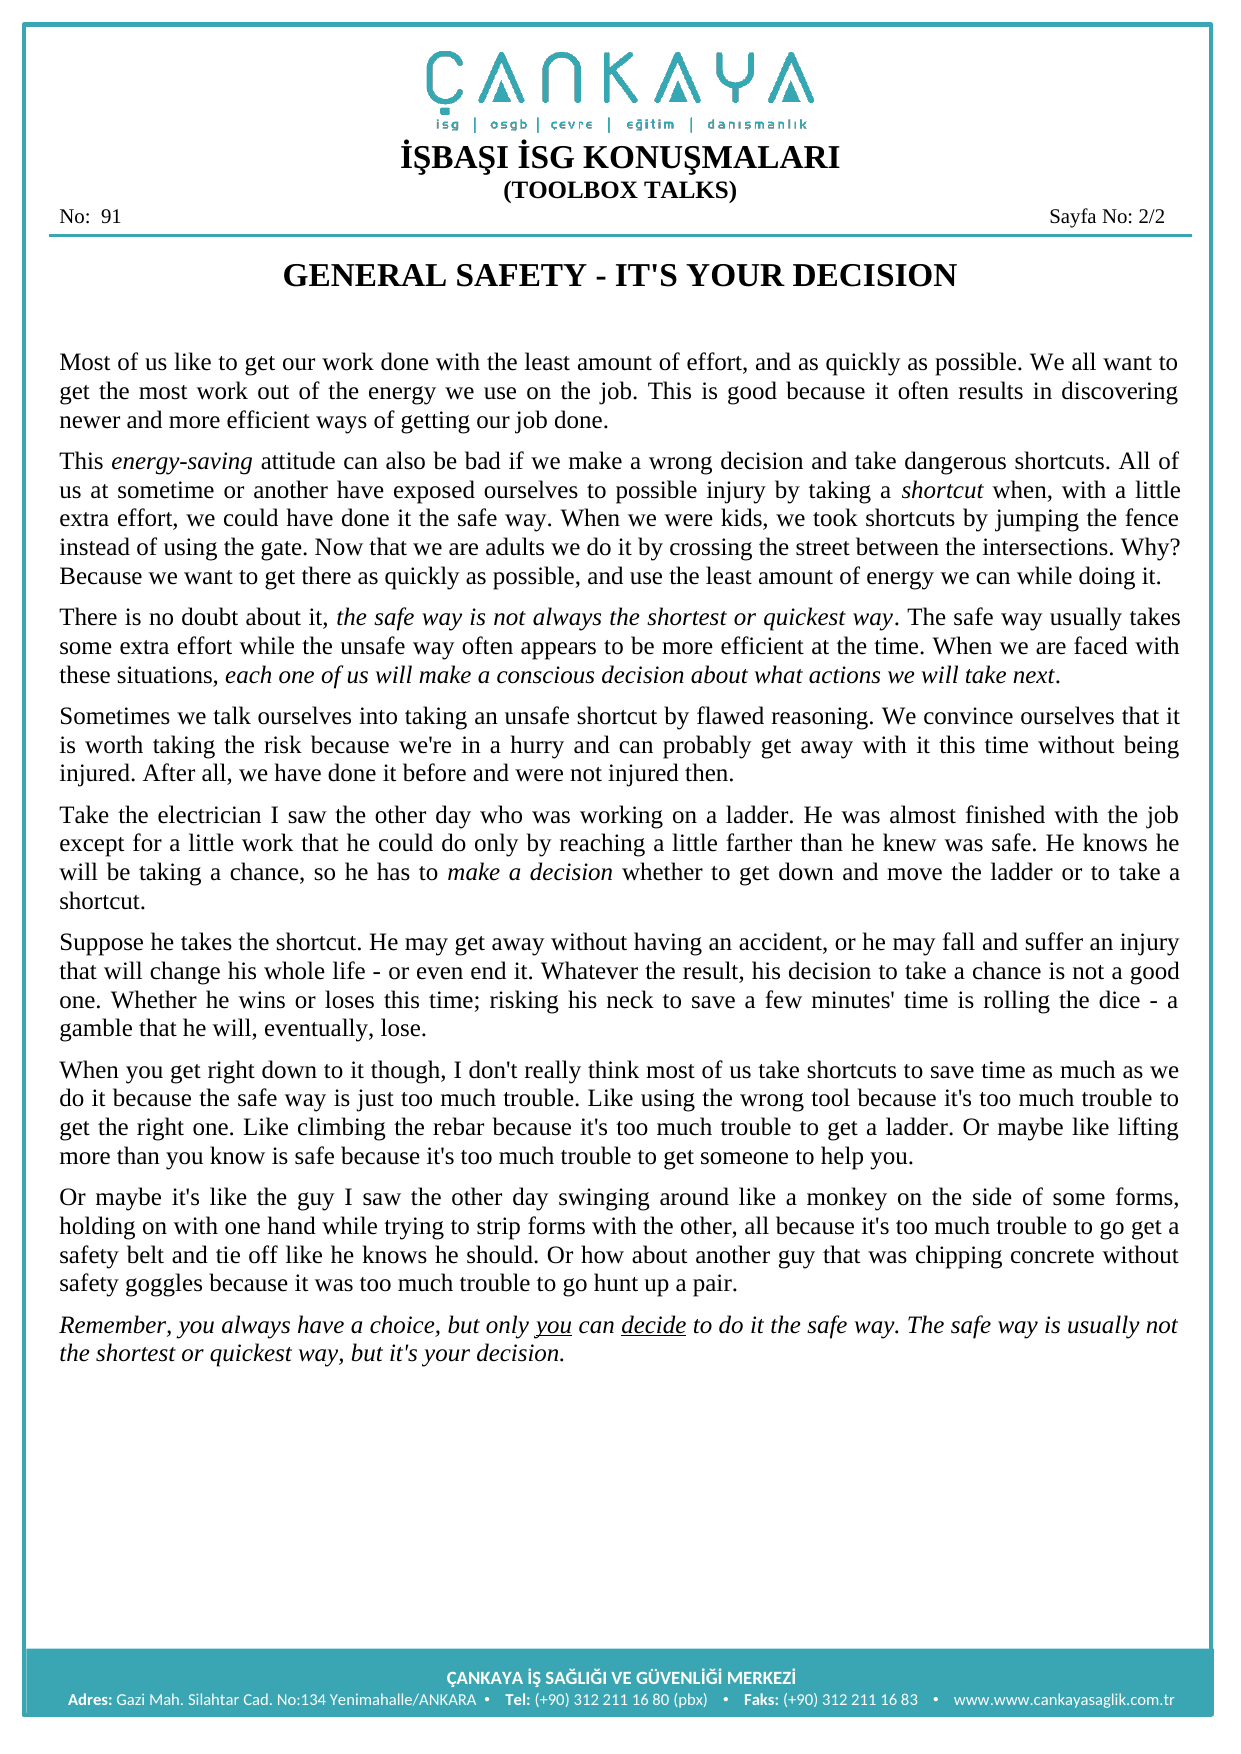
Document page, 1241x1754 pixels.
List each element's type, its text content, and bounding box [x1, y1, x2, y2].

text (TOOLBOX TALKS) [59, 175, 1181, 204]
text Most of us like to get our work done with the least amount of effort, and as quickly as possible. We all want to get the most work out of the energy we use on the job. This is good because it often results in discovering newer and more efficient ways of getting our job done. [59, 347, 1181, 433]
text Sometimes we talk ourselves into taking an unsafe shortcut by flawed reasoning. We convince ourselves that it is worth taking the risk because we're in a hurry and can probably get away with it this time without being injured. After all, we have done it before and were not injured then. [59, 701, 1181, 787]
text This energy-saving attitude can also be bad if we make a wrong decision and take dangerous shortcuts. All of us at sometime or another have exposed ourselves to possible injury by taking a shortcut when, with a little extra effort, we could have done it the safe way. When we were kids, we took shortcuts by jumping the fence instead of using the gate. Now that we are adults we do it by crossing the street between the intersections. Why? Because we want to get there as quickly as possible, and use the least amount of energy we can while doing it. [59, 446, 1181, 590]
text No: 91 Sayfa No: 2/2 [59, 204, 1181, 228]
text İŞBAŞI İSG KONUŞMALARI [59, 137, 1181, 175]
text GENERAL SAFETY - IT'S YOUR DECISION [59, 255, 1181, 293]
text Remember, you always have a choice, but only you can decide to do it the safe way. The safe way is usually not the shortest or quickest way, but it's your decision. [59, 1310, 1181, 1367]
text There is no doubt about it, the safe way is not always the shortest or quickest way. The safe way usually takes some extra effort while the unsafe way often appears to be more efficient at the time. When we are faced with these situations, each one of us will make a conscious decision about what actions we will take next. [59, 602, 1181, 688]
text When you get right down to it though, I don't really think most of us take shortcuts to save time as much as we do it because the safe way is just too much trouble. Like using the wrong tool because it's too much trouble to get the right one. Like climbing the rebar because it's too much trouble to get a ladder. Or maybe like lifting more than you know is safe because it's too much trouble to get someone to help you. [59, 1055, 1181, 1170]
text Or maybe it's like the guy I saw the other day swinging around like a monkey on the side of some forms, holding on with one hand while trying to strip forms with the other, all because it's too much trouble to go get a safety belt and tie off like he knows he should. Or how about another guy that was chipping concrete without safety goggles because it was too much trouble to go hunt up a pair. [59, 1182, 1181, 1297]
text Take the electrician I saw the other day who was working on a ladder. He was almost finished with the job except for a little work that he could do only by reaching a little farther than he knew was safe. He knows he will be taking a chance, so he has to make a decision whether to get down and move the ladder or to take a shortcut. [59, 800, 1181, 915]
picture [426, 51, 814, 133]
text Suppose he takes the shortcut. He may get away without having an accident, or he may fall and suffer an injury that will change his whole life - or even end it. Whatever the result, his decision to take a chance is not a good one. Whether he wins or loses this time; risking his neck to save a few minutes' time is rolling the dice - a gamble that he will, eventually, lose. [59, 927, 1181, 1042]
